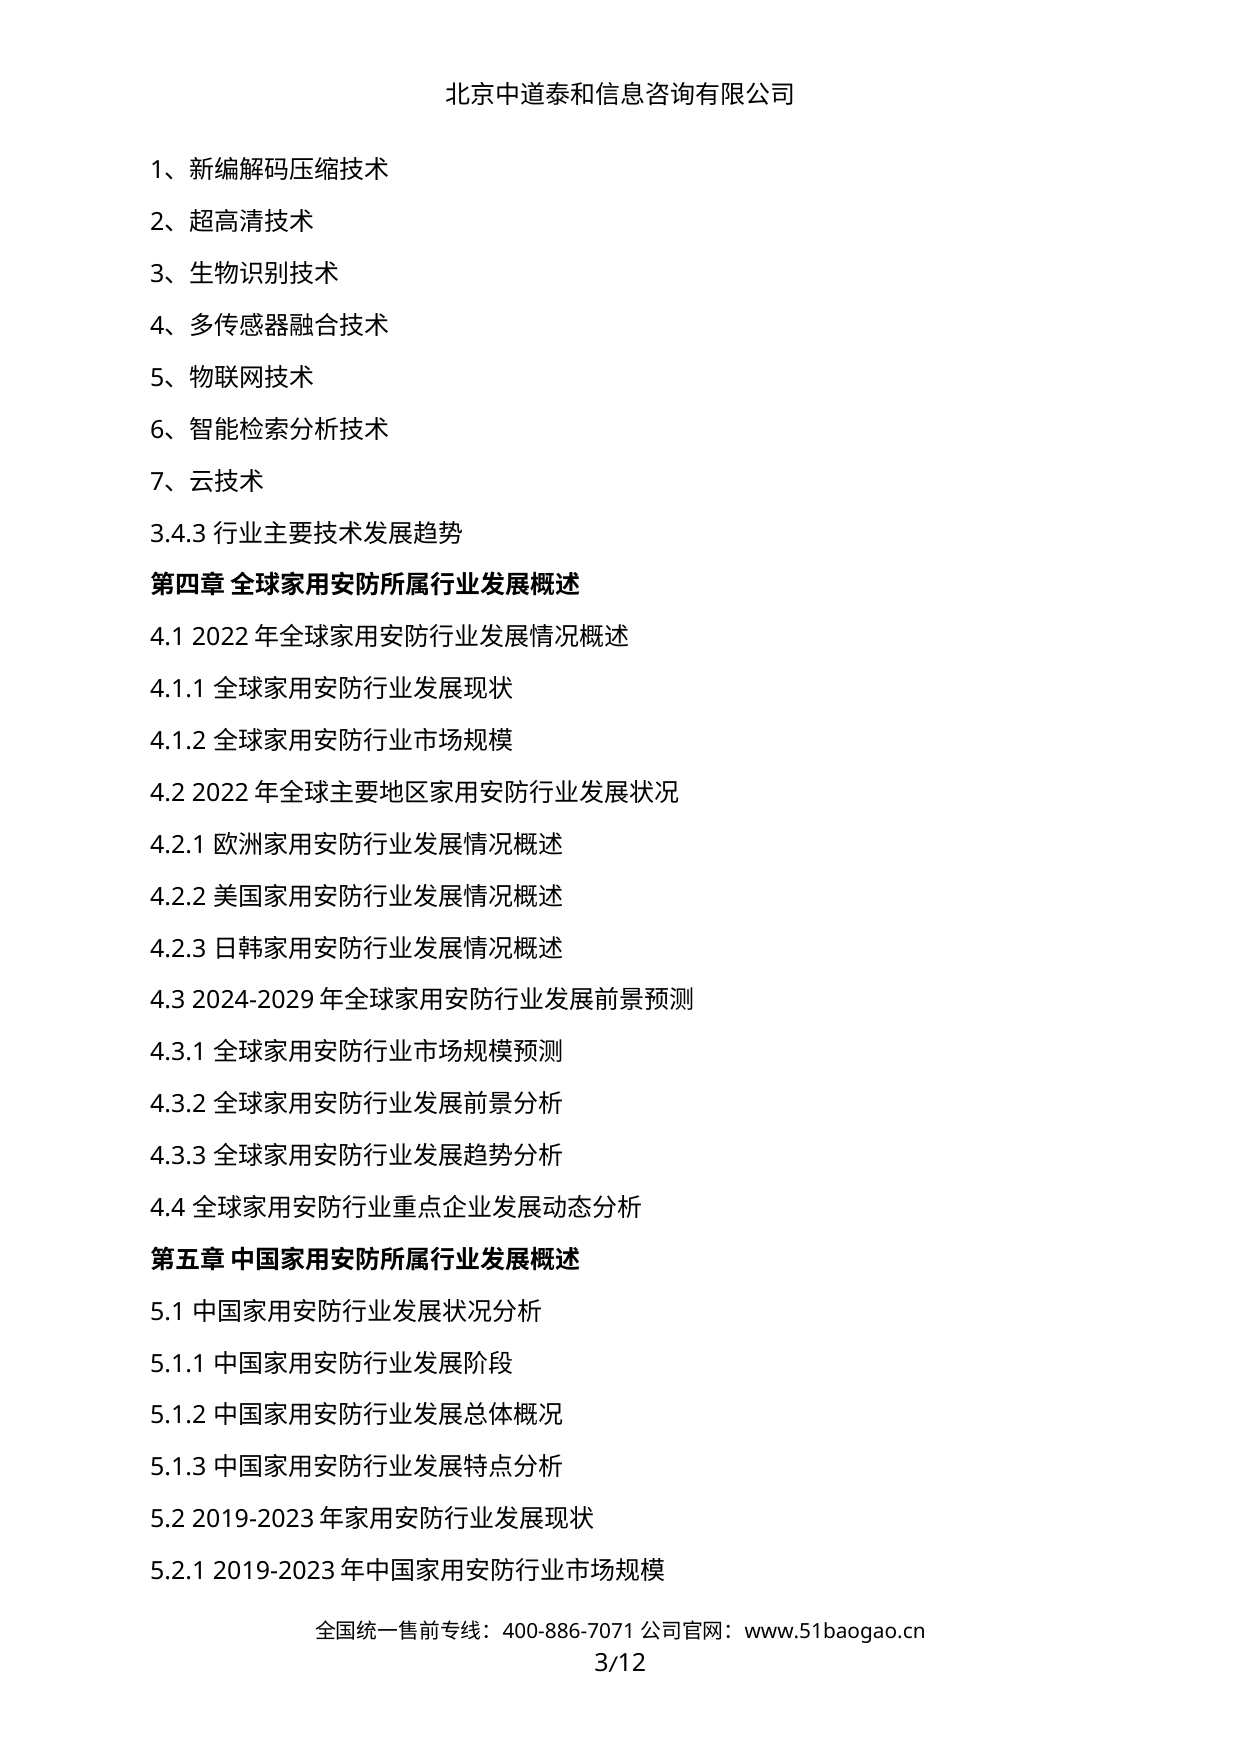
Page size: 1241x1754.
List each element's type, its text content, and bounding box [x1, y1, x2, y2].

text 5.1.3 中国家用安防行业发展特点分析 [150, 1447, 1090, 1483]
text 4.3.2 全球家用安防行业发展前景分析 [150, 1084, 1090, 1120]
text 第五章 中国家用安防所属行业发展概述 [150, 1239, 1090, 1276]
text 4.2.1 欧洲家用安防行业发展情况概述 [150, 824, 1090, 861]
text 5.1.1 中国家用安防行业发展阶段 [150, 1343, 1090, 1379]
text 4、多传感器融合技术 [150, 306, 1090, 342]
text 4.1.2 全球家用安防行业市场规模 [150, 721, 1090, 757]
text 5.1 中国家用安防行业发展状况分析 [150, 1291, 1090, 1327]
text 6、智能检索分析技术 [150, 409, 1090, 446]
text 7、云技术 [150, 461, 1090, 497]
text 4.3.3 全球家用安防行业发展趋势分析 [150, 1136, 1090, 1172]
text 3.4.3 行业主要技术发展趋势 [150, 513, 1090, 549]
text 1、新编解码压缩技术 [150, 150, 1090, 186]
text 4.2 2022年全球主要地区家用安防行业发展状况 [150, 772, 1090, 809]
text 5.1.2 中国家用安防行业发展总体概况 [150, 1395, 1090, 1431]
text 5.2.1 2019-2023年中国家用安防行业市场规模 [150, 1551, 1090, 1587]
text 2、超高清技术 [150, 202, 1090, 238]
text 5、物联网技术 [150, 357, 1090, 394]
text 4.1.1 全球家用安防行业发展现状 [150, 669, 1090, 705]
text 4.2.2 美国家用安防行业发展情况概述 [150, 876, 1090, 912]
text 3、生物识别技术 [150, 254, 1090, 290]
text 5.2 2019-2023年家用安防行业发展现状 [150, 1499, 1090, 1535]
text 第四章 全球家用安防所属行业发展概述 [150, 565, 1090, 601]
text 4.1 2022年全球家用安防行业发展情况概述 [150, 617, 1090, 653]
text 4.4 全球家用安防行业重点企业发展动态分析 [150, 1187, 1090, 1224]
text 4.2.3 日韩家用安防行业发展情况概述 [150, 928, 1090, 964]
text 4.3 2024-2029年全球家用安防行业发展前景预测 [150, 980, 1090, 1016]
text 4.3.1 全球家用安防行业市场规模预测 [150, 1032, 1090, 1068]
